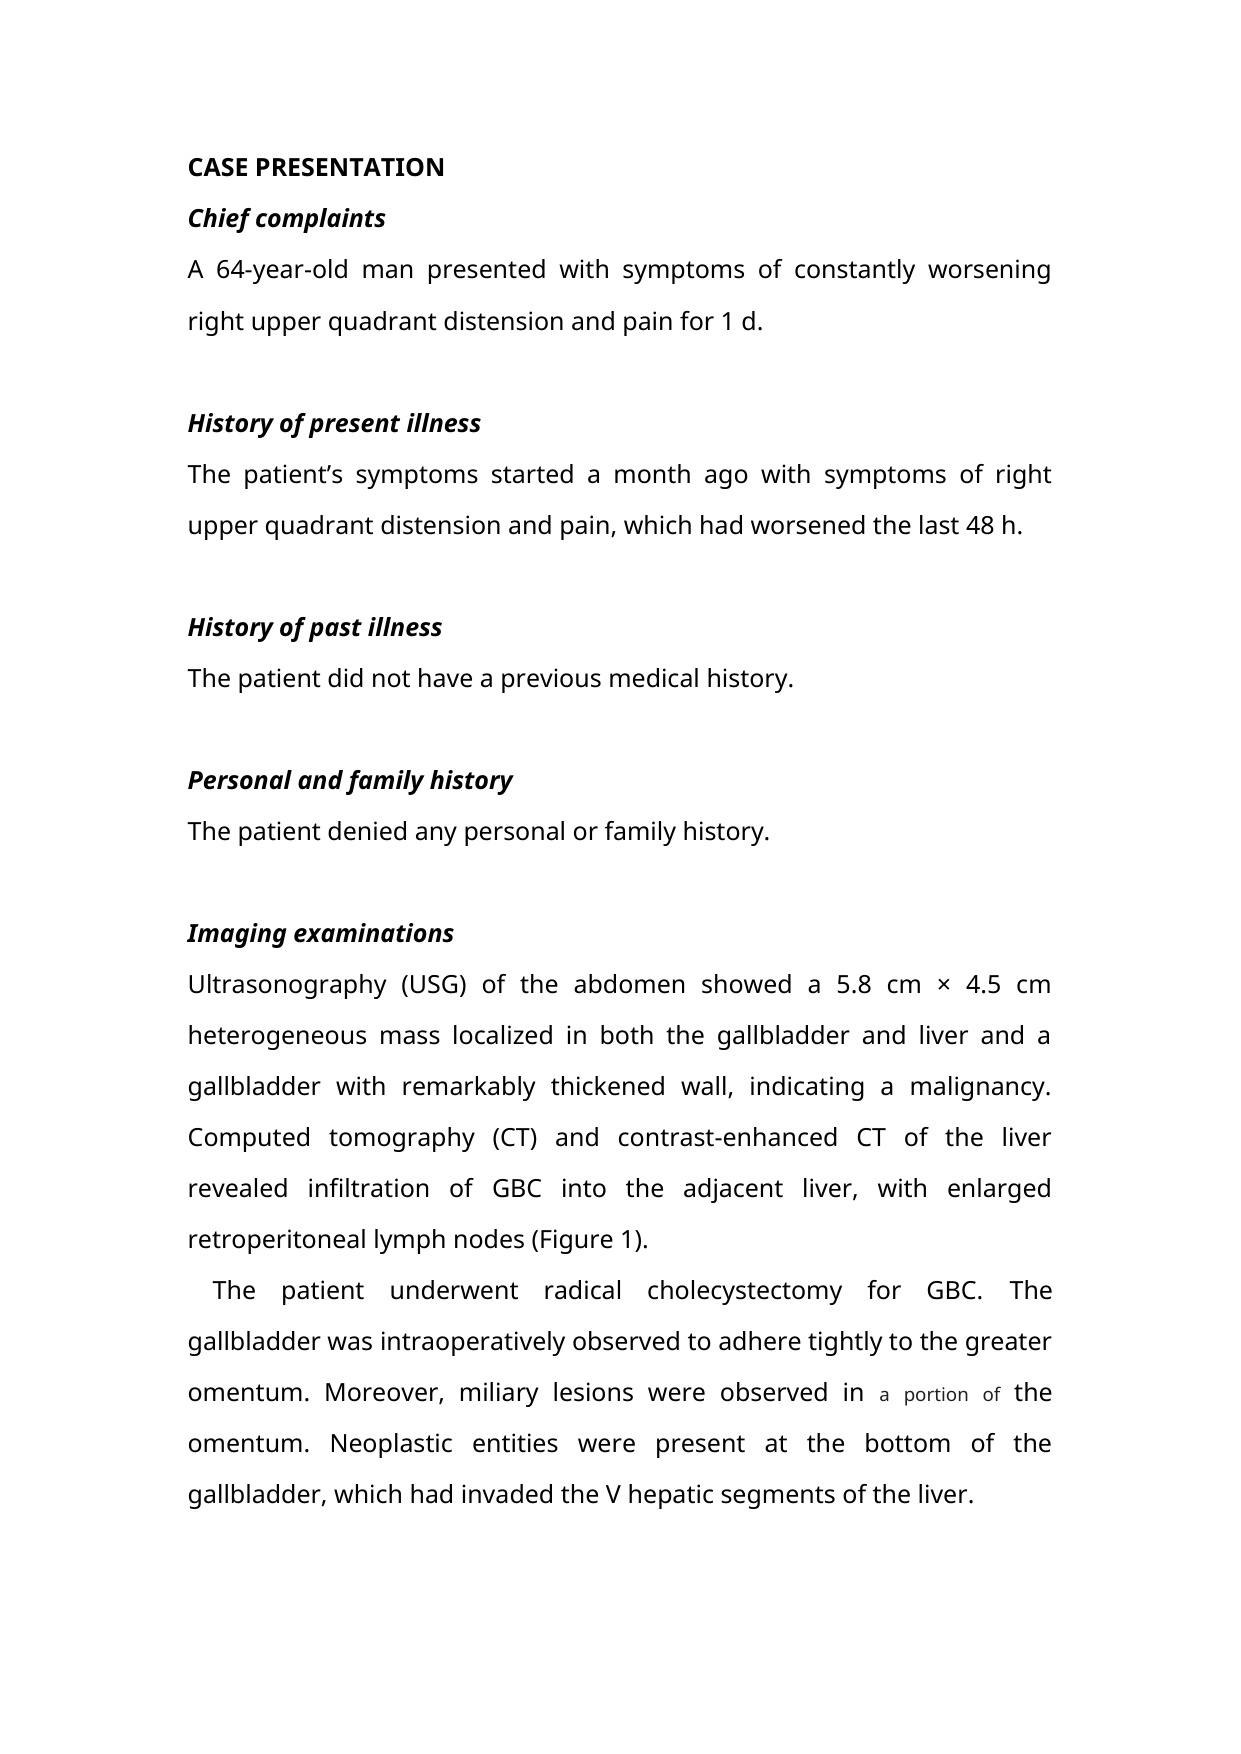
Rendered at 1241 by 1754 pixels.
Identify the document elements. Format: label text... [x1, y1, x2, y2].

text Ultrasonography (USG) of the abdomen showed a 5.8 cm × 4.5 cm heterogeneous mass localized in both the gallbladder and liver and a gallbladder with remarkably thickened wall, indicating a malignancy. Computed tomography (CT) and contrast-enhanced CT of the liver revealed infiltration of GBC into the adjacent liver, with enlarged retroperitoneal lymph nodes (Figure 1). [187, 967, 1053, 1256]
text The patient underwent radical cholecystectomy for GBC. The gallbladder was intraoperatively observed to adhere tightly to the greater omentum. Moreover, miliary lesions were observed in a portion of the omentum. Neoplastic entities were present at the bottom of the gallbladder, which had invaded the V hepatic segments of the liver. [187, 1273, 1053, 1511]
text The patient did not have a previous medical history. [187, 660, 1053, 694]
text History of past illness [187, 609, 1053, 643]
text History of present illness [187, 405, 1053, 439]
text Chief complaints [187, 201, 1053, 235]
text A 64-year-old man presented with symptoms of constantly worsening right upper quadrant distension and pain for 1 d. [187, 252, 1053, 337]
text The patient’s symptoms started a month ago with symptoms of right upper quadrant distension and pain, which had worsened the last 48 h. [187, 456, 1053, 541]
text CASE PRESENTATION [187, 150, 1053, 184]
text The patient denied any personal or family history. [187, 813, 1053, 848]
text Personal and family history [187, 762, 1053, 797]
text Imaging examinations [187, 916, 1053, 950]
